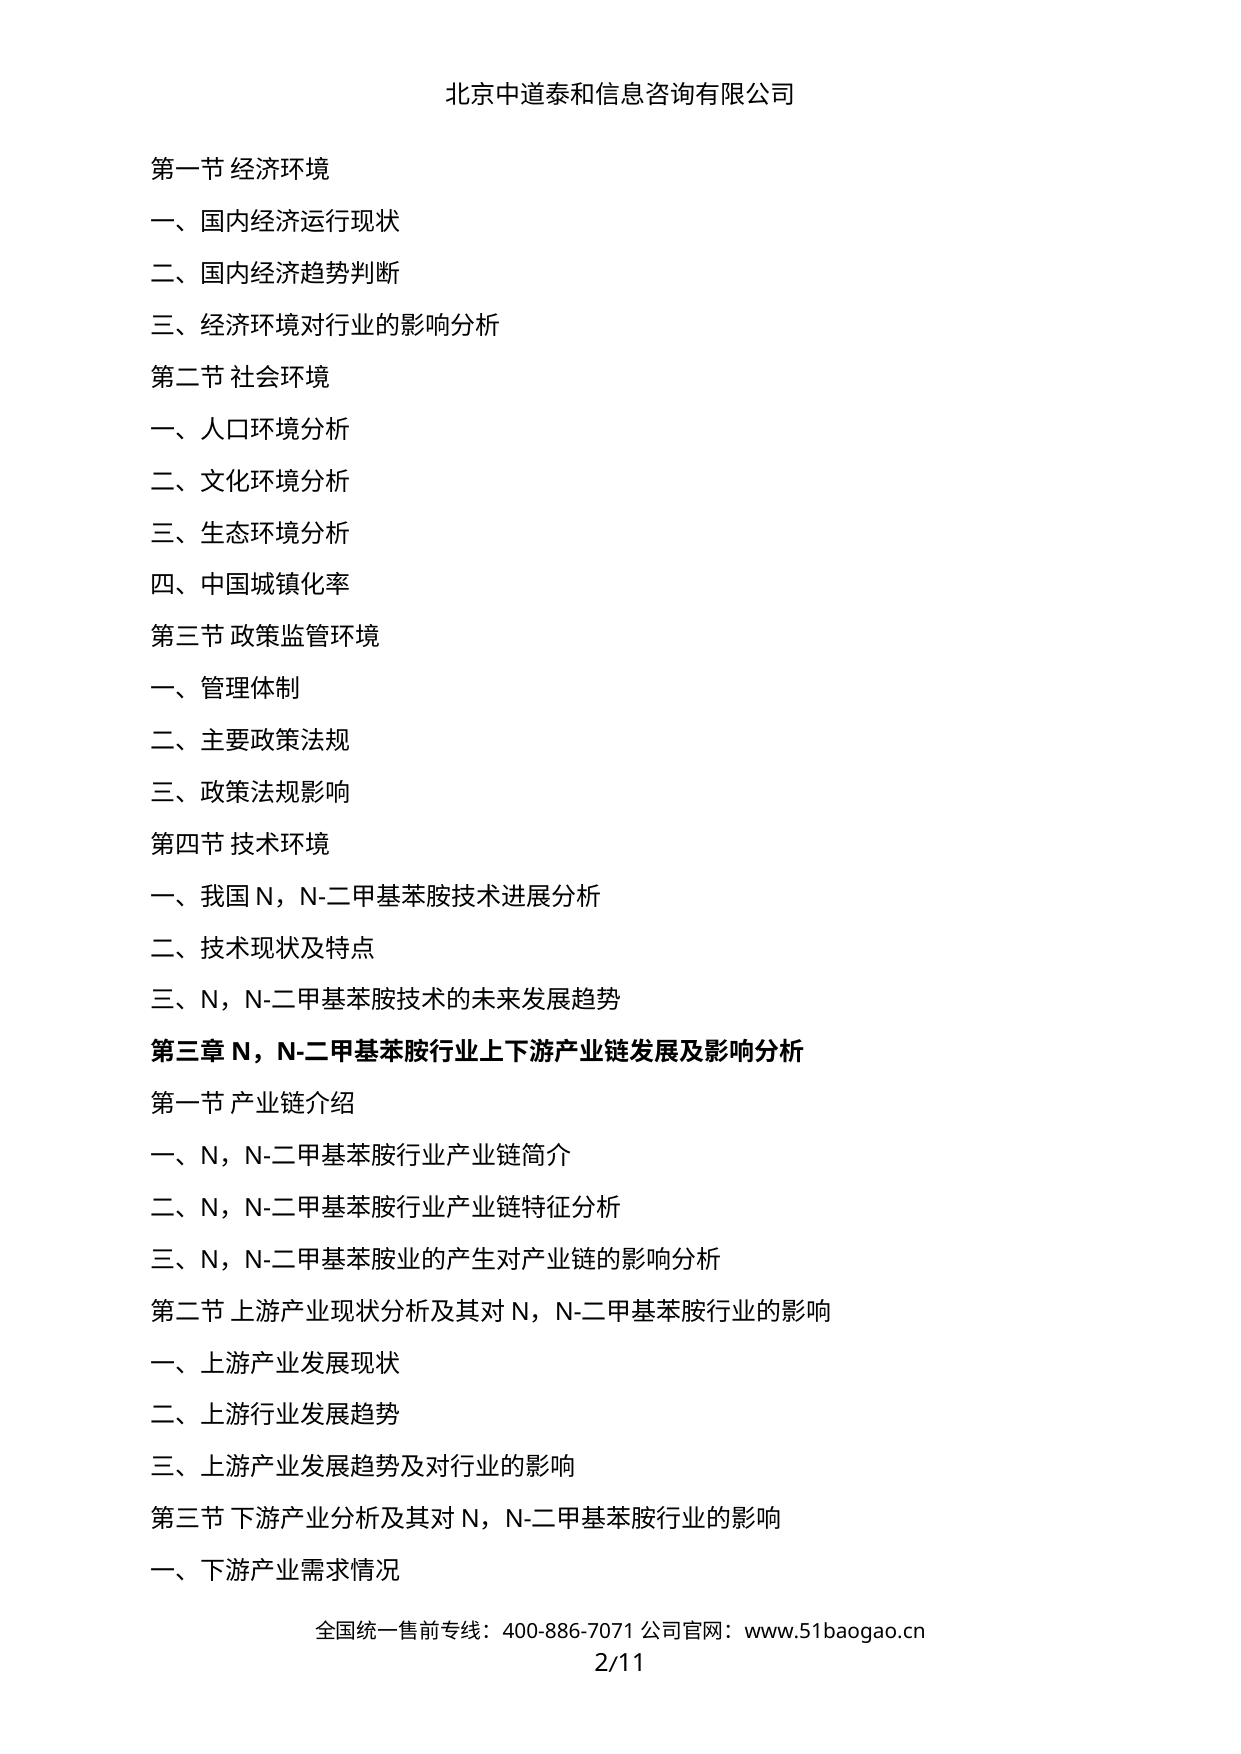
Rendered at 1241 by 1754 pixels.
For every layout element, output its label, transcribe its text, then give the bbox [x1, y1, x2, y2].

text 三、生态环境分析 [150, 513, 1090, 549]
text 三、政策法规影响 [150, 772, 1090, 809]
text 二、国内经济趋势判断 [150, 254, 1090, 290]
text 一、我国N，N-二甲基苯胺技术进展分析 [150, 876, 1090, 912]
text 三、N，N-二甲基苯胺业的产生对产业链的影响分析 [150, 1239, 1090, 1276]
text 三、经济环境对行业的影响分析 [150, 306, 1090, 342]
text 一、人口环境分析 [150, 409, 1090, 446]
text 三、上游产业发展趋势及对行业的影响 [150, 1447, 1090, 1483]
text 四、中国城镇化率 [150, 565, 1090, 601]
text 一、N，N-二甲基苯胺行业产业链简介 [150, 1136, 1090, 1172]
text 第三节 下游产业分析及其对N，N-二甲基苯胺行业的影响 [150, 1499, 1090, 1535]
text 二、上游行业发展趋势 [150, 1395, 1090, 1431]
text 二、主要政策法规 [150, 721, 1090, 757]
text 二、文化环境分析 [150, 461, 1090, 497]
text 第三章 N，N-二甲基苯胺行业上下游产业链发展及影响分析 [150, 1032, 1090, 1068]
text 第一节 产业链介绍 [150, 1084, 1090, 1120]
text 第二节 上游产业现状分析及其对N，N-二甲基苯胺行业的影响 [150, 1291, 1090, 1327]
text 一、下游产业需求情况 [150, 1551, 1090, 1587]
text 二、N，N-二甲基苯胺行业产业链特征分析 [150, 1187, 1090, 1224]
text 三、N，N-二甲基苯胺技术的未来发展趋势 [150, 980, 1090, 1016]
text 一、国内经济运行现状 [150, 202, 1090, 238]
text 第四节 技术环境 [150, 824, 1090, 861]
text 第二节 社会环境 [150, 357, 1090, 394]
text 一、上游产业发展现状 [150, 1343, 1090, 1379]
text 第一节 经济环境 [150, 150, 1090, 186]
text 一、管理体制 [150, 669, 1090, 705]
text 二、技术现状及特点 [150, 928, 1090, 964]
text 第三节 政策监管环境 [150, 617, 1090, 653]
